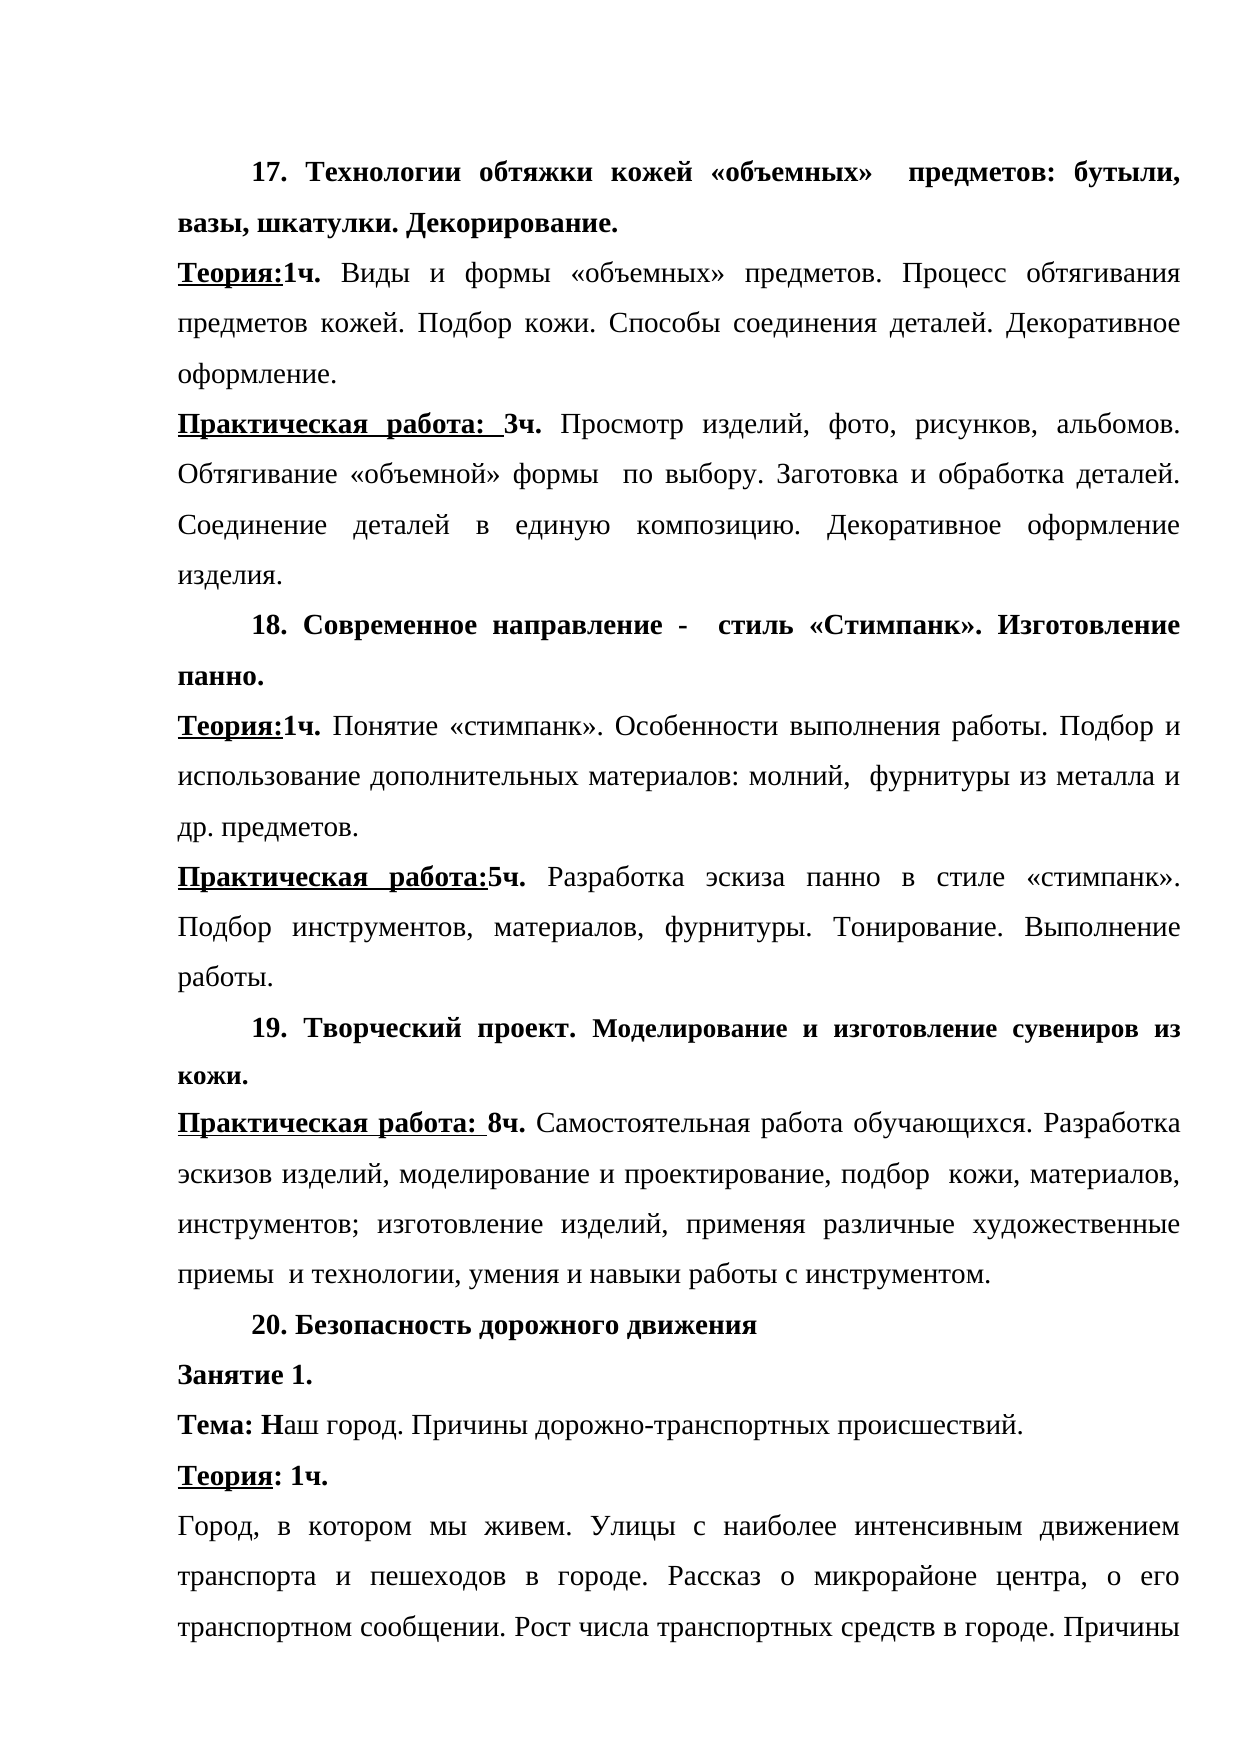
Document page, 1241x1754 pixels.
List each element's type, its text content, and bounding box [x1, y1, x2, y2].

text Тема: Наш город. Причины дорожно-транспортных происшествий. [162, 1407, 1181, 1441]
text 17. Технологии обтяжки кожей «объемных» предметов: бутыли, вазы, шкатулки. Декорирование. [177, 154, 1181, 238]
text Практическая работа: 3ч. Просмотр изделий, фото, рисунков, альбомов. Обтягивание «объемной» формы по выбору. Заготовка и обработка деталей. Соединение деталей в единую композицию. Декоративное оформление изделия. [177, 406, 1181, 591]
text Теория:1ч. Виды и формы «объемных» предметов. Процесс обтягивания предметов кожей. Подбор кожи. Способы соединения деталей. Декоративное оформление. [177, 255, 1181, 389]
text Занятие 1. [162, 1357, 1181, 1391]
text Практическая работа:5ч. Разработка эскиза панно в стиле «стимпанк». Подбор инструментов, материалов, фурнитуры. Тонирование. Выполнение работы. [177, 859, 1181, 993]
text 19. Творческий проект. Моделирование и изготовление сувениров из кожи. [177, 1010, 1181, 1090]
text Теория:1ч. Понятие «стимпанк». Особенности выполнения работы. Подбор и использование дополнительных материалов: молний, фурнитуры из металла и др. предметов. [177, 708, 1181, 842]
text Практическая работа: 8ч. Самостоятельная работа обучающихся. Разработка эскизов изделий, моделирование и проектирование, подбор кожи, материалов, инструментов; изготовление изделий, применяя различные художественные приемы и технологии, умения и навыки работы с инструментом. [177, 1106, 1181, 1290]
text 18. Современное направление - стиль «Стимпанк». Изготовление панно. [177, 607, 1181, 691]
text Теория: 1ч. [177, 1458, 1181, 1491]
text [177, 1508, 1181, 1642]
text 20. Безопасность дорожного движения [162, 1307, 1181, 1340]
